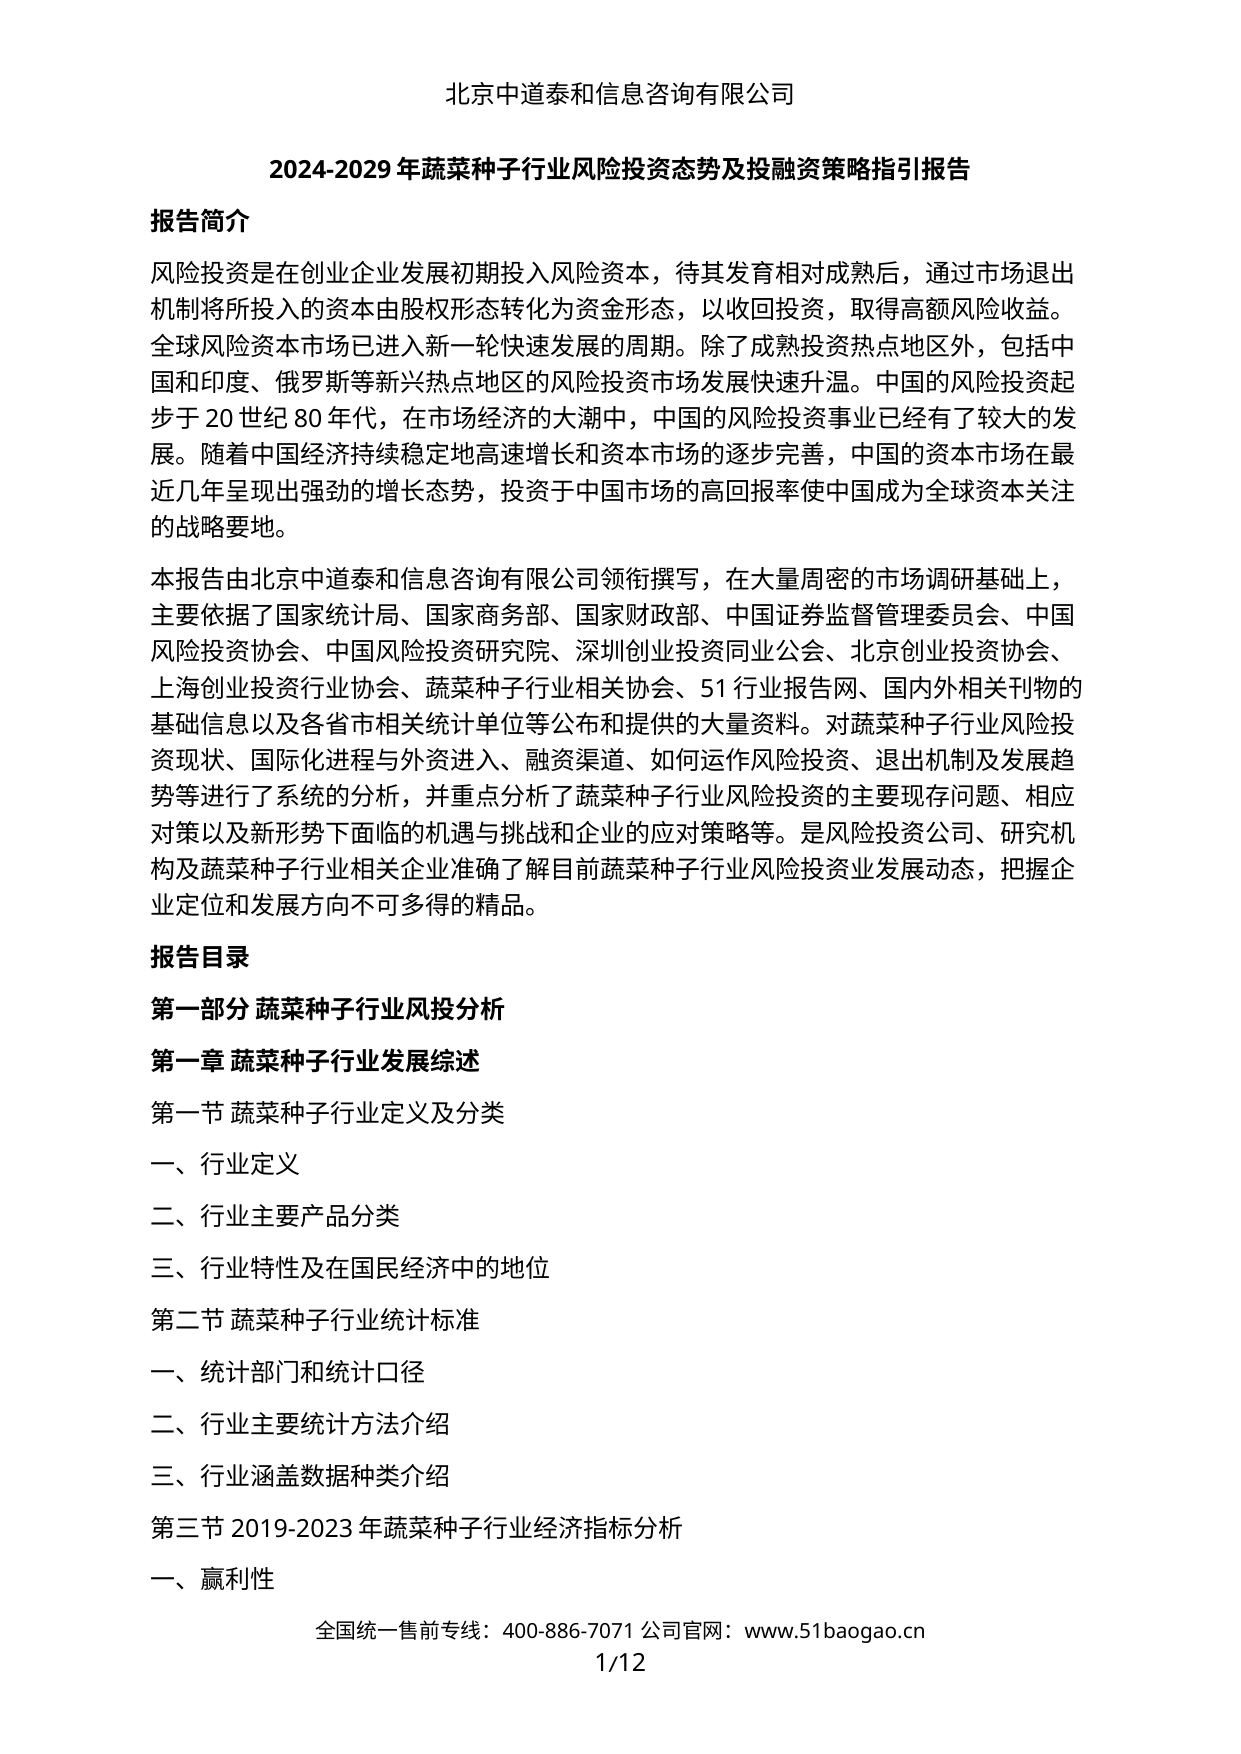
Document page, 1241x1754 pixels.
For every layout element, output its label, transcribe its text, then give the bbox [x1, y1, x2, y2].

text 报告简介 [150, 202, 1090, 238]
text 第三节 2019-2023年蔬菜种子行业经济指标分析 [150, 1508, 1090, 1544]
text 第一章 蔬菜种子行业发展综述 [150, 1041, 1090, 1077]
text 风险投资是在创业企业发展初期投入风险资本，待其发育相对成熟后，通过市场退出机制将所投入的资本由股权形态转化为资金形态，以收回投资，取得高额风险收益。全球风险资本市场已进入新一轮快速发展的周期。除了成熟投资热点地区外，包括中国和印度、俄罗斯等新兴热点地区的风险投资市场发展快速升温。中国的风险投资起步于20世纪80年代，在市场经济的大潮中，中国的风险投资事业已经有了较大的发展。随着中国经济持续稳定地高速增长和资本市场的逐步完善，中国的资本市场在最近几年呈现出强劲的增长态势，投资于中国市场的高回报率使中国成为全球资本关注的战略要地。 [150, 254, 1090, 544]
text 第一节 蔬菜种子行业定义及分类 [150, 1093, 1090, 1129]
text 第二节 蔬菜种子行业统计标准 [150, 1301, 1090, 1337]
text 一、统计部门和统计口径 [150, 1352, 1090, 1389]
text 2024-2029年蔬菜种子行业风险投资态势及投融资策略指引报告 [150, 150, 1090, 186]
text 二、行业主要统计方法介绍 [150, 1404, 1090, 1441]
text 第一部分 蔬菜种子行业风投分析 [150, 989, 1090, 1026]
text 报告目录 [150, 937, 1090, 974]
text 本报告由北京中道泰和信息咨询有限公司领衔撰写，在大量周密的市场调研基础上，主要依据了国家统计局、国家商务部、国家财政部、中国证券监督管理委员会、中国风险投资协会、中国风险投资研究院、深圳创业投资同业公会、北京创业投资协会、上海创业投资行业协会、蔬菜种子行业相关协会、51行业报告网、国内外相关刊物的基础信息以及各省市相关统计单位等公布和提供的大量资料。对蔬菜种子行业风险投资现状、国际化进程与外资进入、融资渠道、如何运作风险投资、退出机制及发展趋势等进行了系统的分析，并重点分析了蔬菜种子行业风险投资的主要现存问题、相应对策以及新形势下面临的机遇与挑战和企业的应对策略等。是风险投资公司、研究机构及蔬菜种子行业相关企业准确了解目前蔬菜种子行业风险投资业发展动态，把握企业定位和发展方向不可多得的精品。 [150, 559, 1090, 922]
text 三、行业涵盖数据种类介绍 [150, 1456, 1090, 1492]
text 三、行业特性及在国民经济中的地位 [150, 1249, 1090, 1285]
text 一、行业定义 [150, 1145, 1090, 1181]
text 一、赢利性 [150, 1560, 1090, 1596]
text 二、行业主要产品分类 [150, 1197, 1090, 1233]
